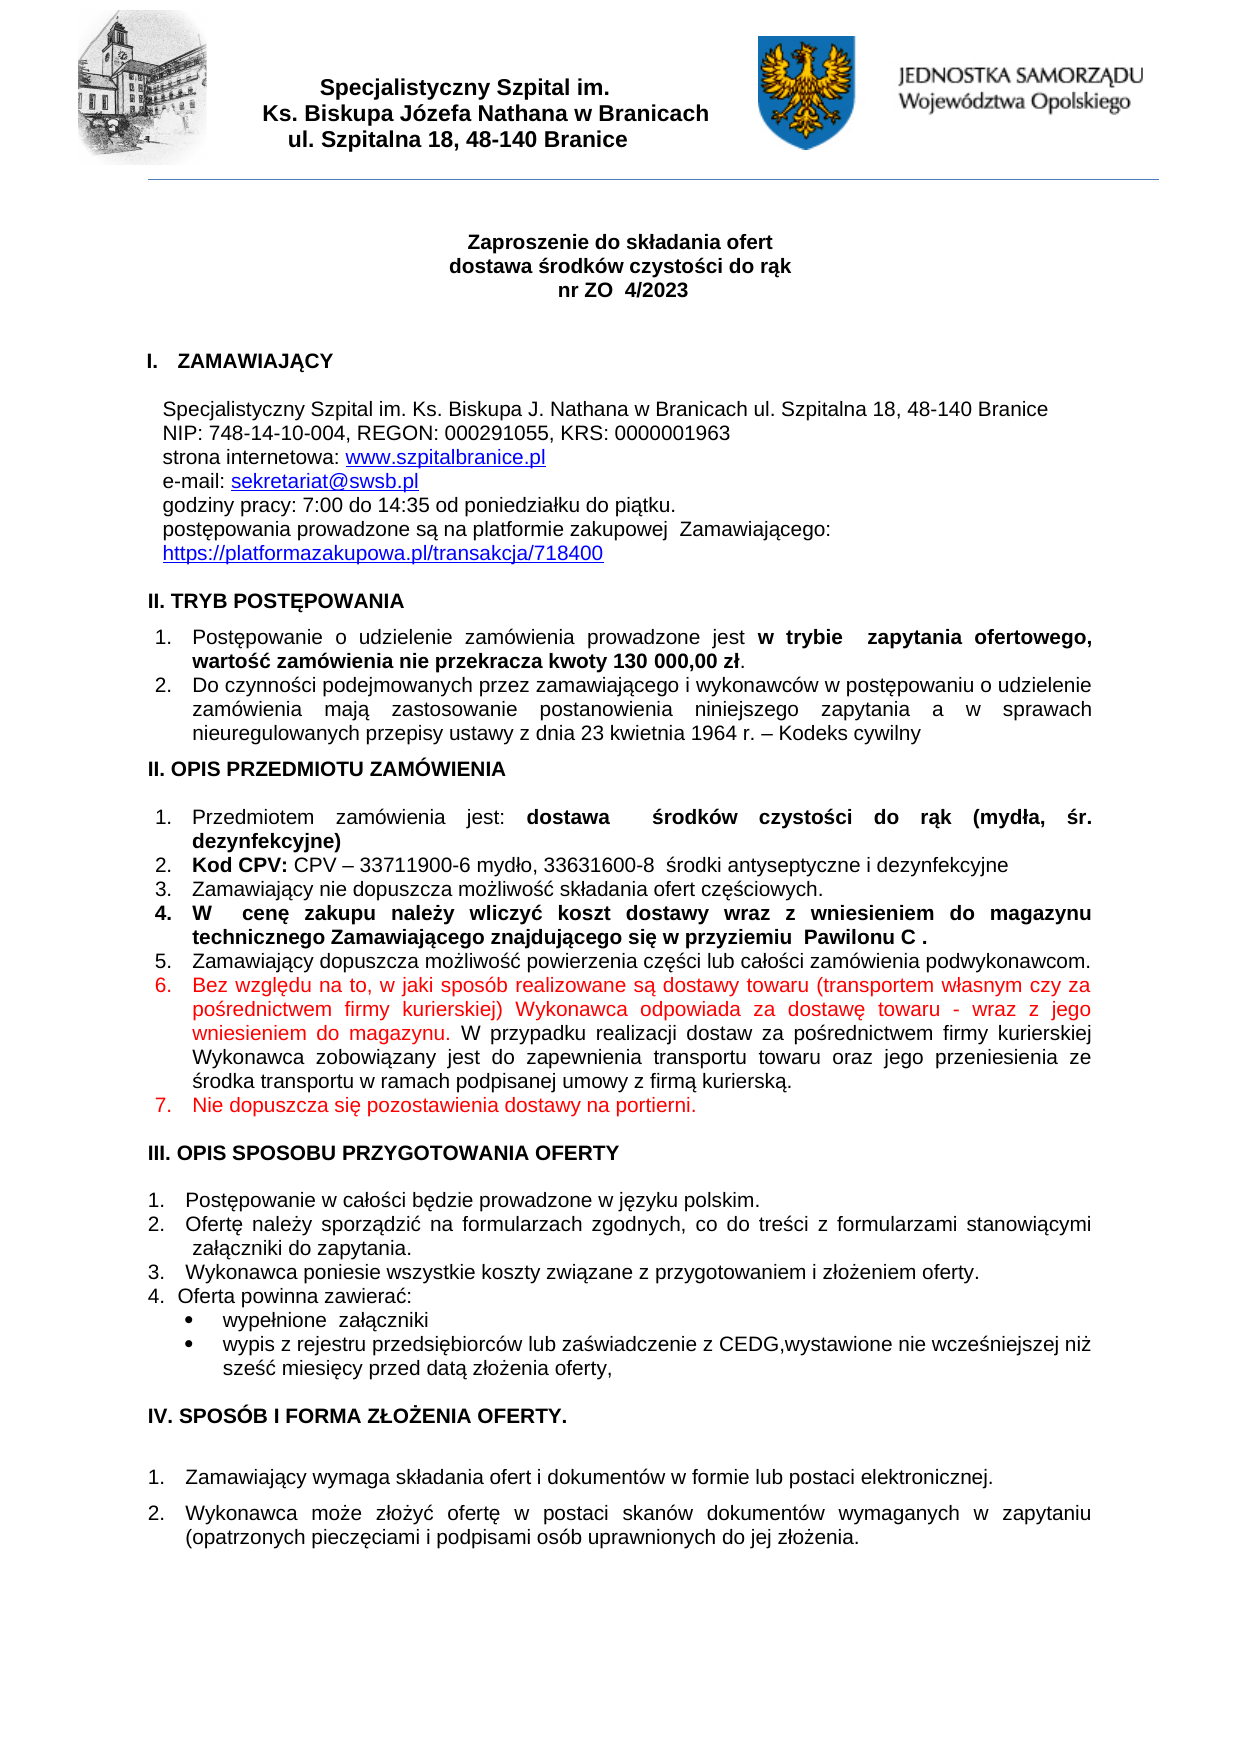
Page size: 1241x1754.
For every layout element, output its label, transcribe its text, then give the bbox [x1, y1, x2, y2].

list Postępowanie o udzielenie zamówienia prowadzone jest w trybie zapytania ofertowego, wartość zamówienia nie przekracza kwoty 130 000,00 zł. [154, 625, 1093, 673]
text godziny pracy: 7:00 do 14:35 od poniedziałku do piątku. [162, 493, 1093, 517]
text III. OPIS SPOSOBU PRZYGOTOWANIA OFERTY [148, 1140, 1093, 1164]
list Wykonawca może złożyć ofertę w postaci skanów dokumentów wymaganych w zapytaniu (opatrzonych pieczęciami i podpisami osób uprawnionych do jej złożenia. [148, 1501, 1093, 1549]
list Przedmiotem zamówienia jest: dostawa środków czystości do rąk (mydła, śr. dezynfekcyjne) [155, 805, 1093, 853]
list Zamawiający dopuszcza możliwość powierzenia części lub całości zamówienia podwykonawcom. [154, 949, 1093, 973]
list Zamawiający wymaga składania ofert i dokumentów w formie lub postaci elektronicznej. [148, 1464, 1093, 1488]
text Zaproszenie do składania ofert [148, 229, 1093, 253]
text postępowania prowadzone są na platformie zakupowej Zamawiającego: https://platformazakupowa.pl/transakcja/718400 [162, 517, 1093, 565]
text NIP: 748-14-10-004, REGON: 000291055, KRS: 0000001963 [162, 421, 1093, 445]
list Bez względu na to, w jaki sposób realizowane są dostawy towaru (transportem własnym czy za pośrednictwem firmy kurierskiej) Wykonawca odpowiada za dostawę towaru - wraz z jego wniesieniem do magazynu. W przypadku realizacji dostaw za pośrednictwem firmy kurierskiej Wykonawca zobowiązany jest do zapewnienia transportu towaru oraz jego przeniesienia ze środka transportu w ramach podpisanej umowy z firmą kurierską. [154, 973, 1093, 1092]
list Kod CPV: CPV – 33711900-6 mydło, 33631600-8 środki antyseptyczne i dezynfekcyjne [155, 853, 1093, 877]
list Wykonawca poniesie wszystkie koszty związane z przygotowaniem i złożeniem oferty. [148, 1260, 1093, 1284]
picture [78, 10, 207, 165]
list W cenę zakupu należy wliczyć koszt dostawy wraz z wniesieniem do magazynu technicznego Zamawiającego znajdującego się w przyziemiu Pawilonu C . [154, 901, 1093, 949]
text nr ZO 4/2023 [148, 277, 1093, 301]
list ZAMAWIAJĄCY [146, 349, 1093, 373]
list Do czynności podejmowanych przez zamawiającego i wykonawców w postępowaniu o udzielenie zamówienia mają zastosowanie postanowienia niniejszego zapytania a w sprawach nieuregulowanych przepisy ustawy z dnia 23 kwietnia 1964 r. – Kodeks cywilny [154, 673, 1093, 744]
text IV. SPOSÓB I FORMA ZŁOŻENIA OFERTY. [148, 1404, 1093, 1428]
text Specjalistyczny Szpital im. Ks. Biskupa J. Nathana w Branicach ul. Szpitalna 18, 48-140 Branice [162, 397, 1093, 421]
list Postępowanie w całości będzie prowadzone w języku polskim. [148, 1188, 1093, 1212]
list Ofertę należy sporządzić na formularzach zgodnych, co do treści z formularzami stanowiącymi załączniki do zapytania. [148, 1212, 1093, 1260]
list Nie dopuszcza się pozostawienia dostawy na portierni. [154, 1092, 1093, 1116]
text II. TRYB POSTĘPOWANIA [148, 589, 1093, 613]
list wypełnione załączniki [185, 1308, 1093, 1332]
picture [758, 36, 1143, 150]
text II. OPIS PRZEDMIOTU ZAMÓWIENIA [148, 757, 1093, 781]
text strona internetowa: www.szpitalbranice.pl [162, 445, 1093, 469]
text e-mail: sekretariat@swsb.pl [162, 469, 1093, 493]
text dostawa środków czystości do rąk [148, 253, 1093, 277]
list Oferta powinna zawierać: [148, 1284, 1093, 1308]
list Zamawiający nie dopuszcza możliwość składania ofert częściowych. [155, 877, 1093, 901]
list wypis z rejestru przedsiębiorców lub zaświadczenie z CEDG,wystawione nie wcześniejszej niż sześć miesięcy przed datą złożenia oferty, [185, 1332, 1093, 1380]
